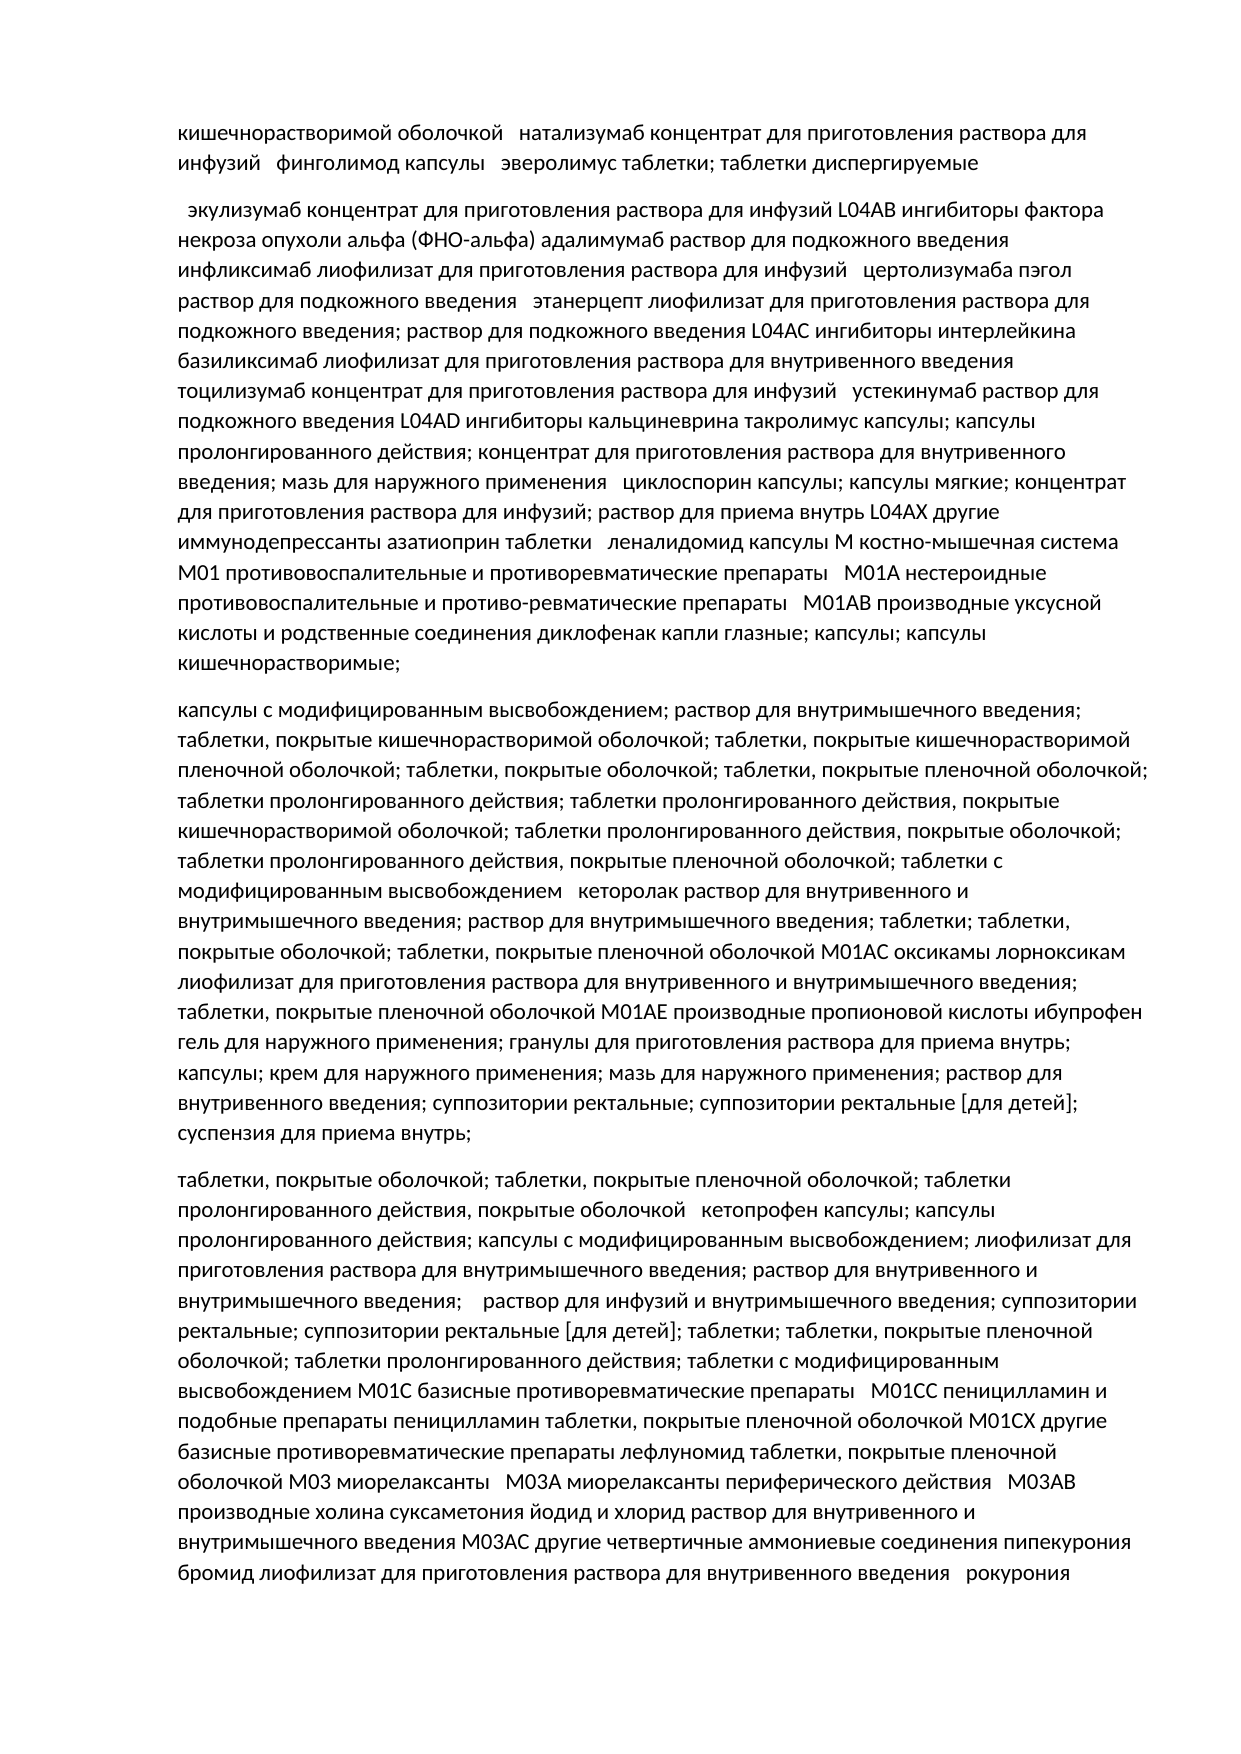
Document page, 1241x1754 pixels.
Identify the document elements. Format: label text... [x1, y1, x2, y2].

text экулизумаб концентрат для приготовления раствора для инфузий L04AB ингибиторы фактора некроза опухоли альфа (ФНО-альфа) адалимумаб раствор для подкожного введения инфликсимаб лиофилизат для приготовления раствора для инфузий цертолизумаба пэгол раствор для подкожного введения этанерцепт лиофилизат для приготовления раствора для подкожного введения; раствор для подкожного введения L04AC ингибиторы интерлейкина базиликсимаб лиофилизат для приготовления раствора для внутривенного введения тоцилизумаб концентрат для приготовления раствора для инфузий устекинумаб раствор для подкожного введения L04AD ингибиторы кальциневрина такролимус капсулы; капсулы пролонгированного действия; концентрат для приготовления раствора для внутривенного введения; мазь для наружного применения циклоспорин капсулы; капсулы мягкие; концентрат для приготовления раствора для инфузий; раствор для приема внутрь L04AX другие иммунодепрессанты азатиоприн таблетки леналидомид капсулы M костно-мышечная система M01 противовоспалительные и противоревматические препараты M01A нестероидные противовоспалительные и противо-ревматические препараты M01AB производные уксусной кислоты и родственные соединения диклофенак капли глазные; капсулы; капсулы кишечнорастворимые; [177, 195, 1152, 676]
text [177, 1165, 1152, 1586]
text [177, 118, 1152, 176]
text капсулы с модифицированным высвобождением; раствор для внутримышечного введения; таблетки, покрытые кишечнорастворимой оболочкой; таблетки, покрытые кишечнорастворимой пленочной оболочкой; таблетки, покрытые оболочкой; таблетки, покрытые пленочной оболочкой; таблетки пролонгированного действия; таблетки пролонгированного действия, покрытые кишечнорастворимой оболочкой; таблетки пролонгированного действия, покрытые оболочкой; таблетки пролонгированного действия, покрытые пленочной оболочкой; таблетки с модифицированным высвобождением кеторолак раствор для внутривенного и внутримышечного введения; раствор для внутримышечного введения; таблетки; таблетки, покрытые оболочкой; таблетки, покрытые пленочной оболочкой M01AC оксикамы лорноксикам лиофилизат для приготовления раствора для внутривенного и внутримышечного введения; таблетки, покрытые пленочной оболочкой M01AE производные пропионовой кислоты ибупрофен гель для наружного применения; гранулы для приготовления раствора для приема внутрь; капсулы; крем для наружного применения; мазь для наружного применения; раствор для внутривенного введения; суппозитории ректальные; суппозитории ректальные [для детей]; суспензия для приема внутрь; [177, 695, 1152, 1146]
